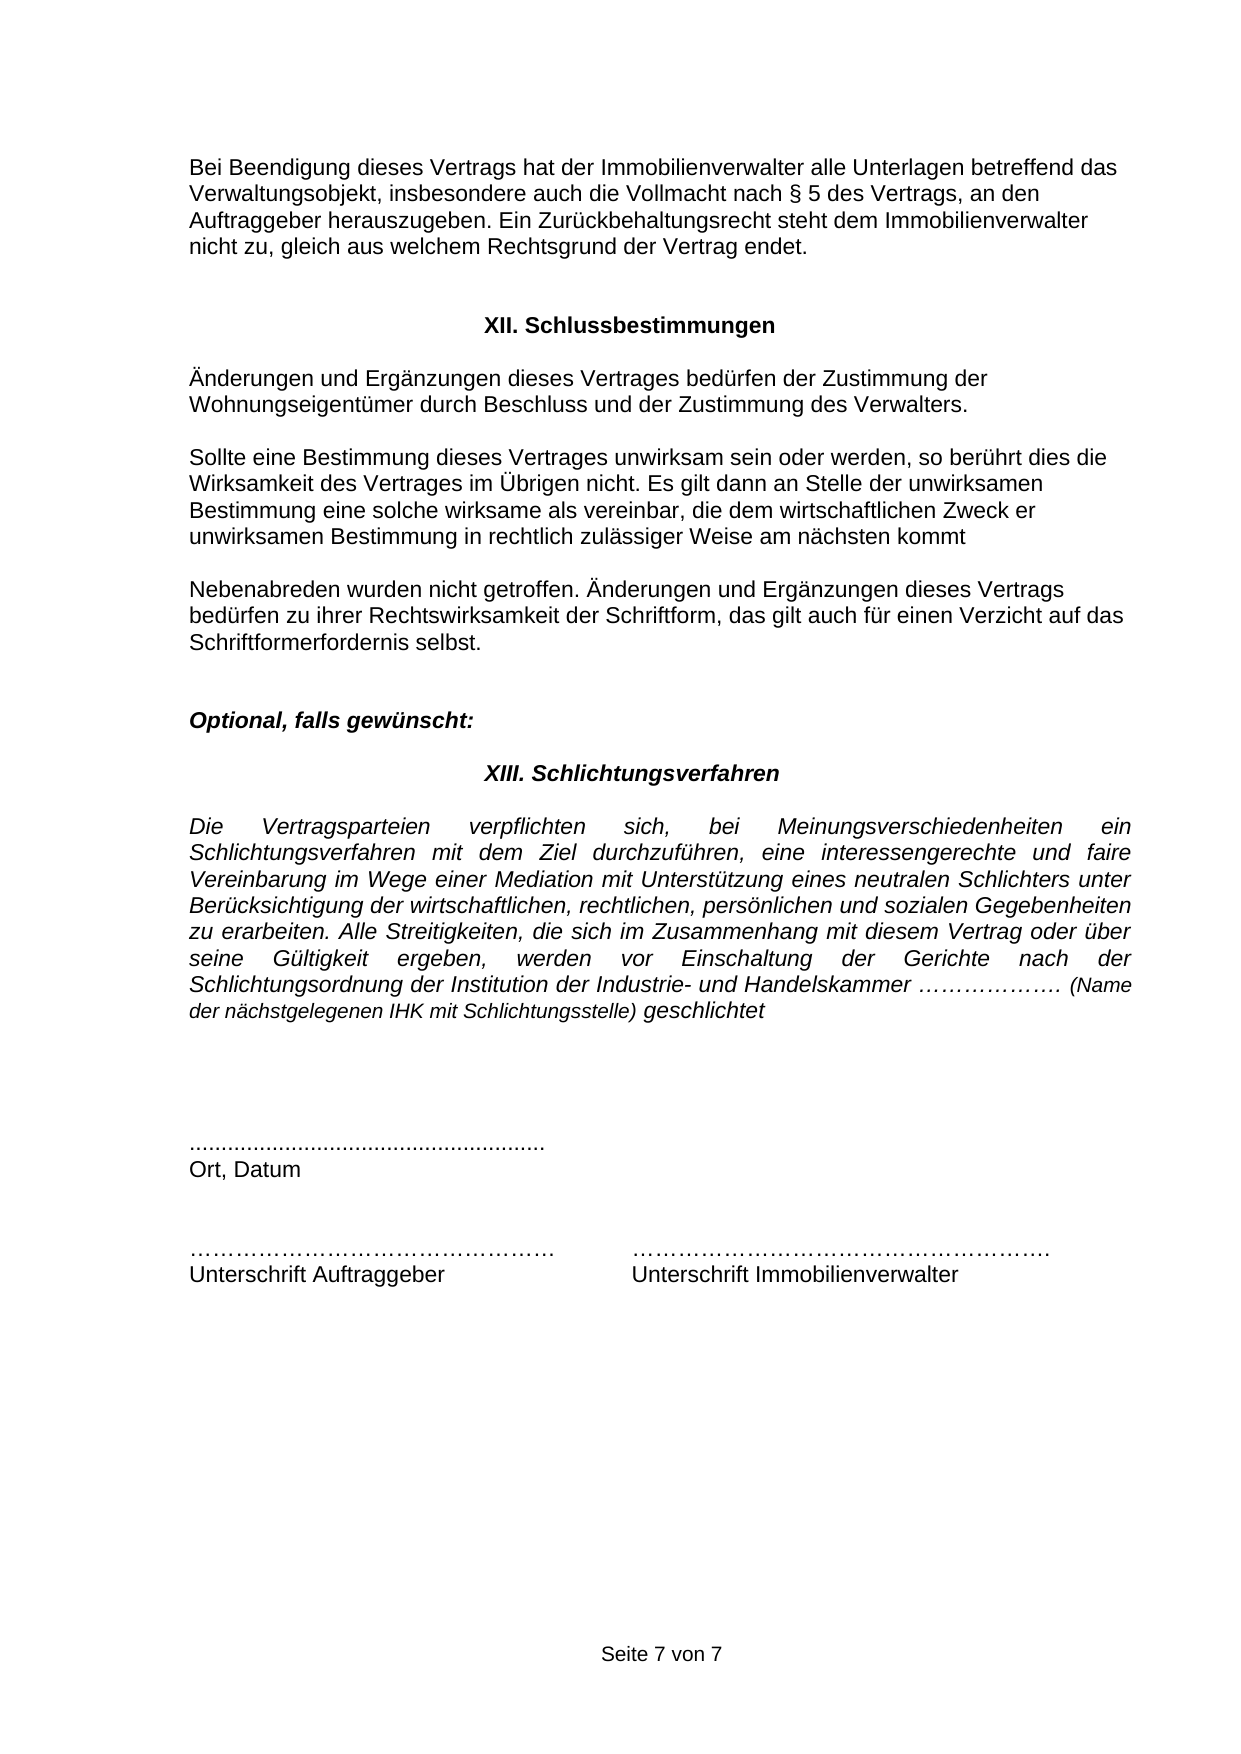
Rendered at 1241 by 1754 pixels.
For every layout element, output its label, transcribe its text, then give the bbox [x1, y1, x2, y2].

text XII. Schlussbestimmungen [410, 312, 1134, 338]
text Nebenabreden wurden nicht getroffen. Änderungen und Ergänzungen dieses Vertrags bedürfen zu ihrer Rechtswirksamkeit der Schriftform, das gilt auch für einen Verzicht auf das Schriftformerfordernis selbst. [189, 576, 1134, 655]
text Die Vertragsparteien verpflichten sich, bei Meinungsverschiedenheiten ein Schlichtungsverfahren mit dem Ziel durchzuführen, eine interessengerechte und faire Vereinbarung im Wege einer Mediation mit Unterstützung eines neutralen Schlichters unter Berücksichtigung der wirtschaftlichen, rechtlichen, persönlichen und sozialen Gegebenheiten zu erarbeiten. Alle Streitigkeiten, die sich im Zusammenhang mit diesem Vertrag oder über seine Gültigkeit ergeben, werden vor Einschaltung der Gerichte nach der Schlichtungsordnung der Institution der Industrie- und Handelskammer ………………. (Name der nächstgelegenen IHK mit Schlichtungsstelle) geschlichtet [189, 813, 1134, 1024]
text Ort, Datum [189, 1156, 1134, 1182]
text Sollte eine Bestimmung dieses Vertrages unwirksam sein oder werden, so berührt dies die Wirksamkeit des Vertrages im Übrigen nicht. Es gilt dann an Stelle der unwirksamen Bestimmung eine solche wirksame als vereinbar, die dem wirtschaftlichen Zweck er unwirksamen Bestimmung in rechtlich zulässiger Weise am nächsten kommt [189, 444, 1134, 549]
text Optional, falls gewünscht: [189, 707, 1134, 734]
text ………………………………………… ………………………………………………. [189, 1234, 1134, 1261]
text ........................................................ [189, 1129, 1134, 1156]
text Änderungen und Ergänzungen dieses Vertrages bedürfen der Zustimmung der Wohnungseigentümer durch Beschluss und der Zustimmung des Verwalters. [189, 365, 1134, 418]
text Bei Beendigung dieses Vertrags hat der Immobilienverwalter alle Unterlagen betreffend das Verwaltungsobjekt, insbesondere auch die Vollmacht nach § 5 des Vertrags, an den Auftraggeber herauszugeben. Ein Zurückbehaltungsrecht steht dem Immobilienverwalter nicht zu, gleich aus welchem Rechtsgrund der Vertrag endet. [189, 154, 1134, 259]
text Unterschrift Auftraggeber Unterschrift Immobilienverwalter [189, 1261, 1134, 1287]
text XIII. Schlichtungsverfahren [484, 760, 1134, 787]
